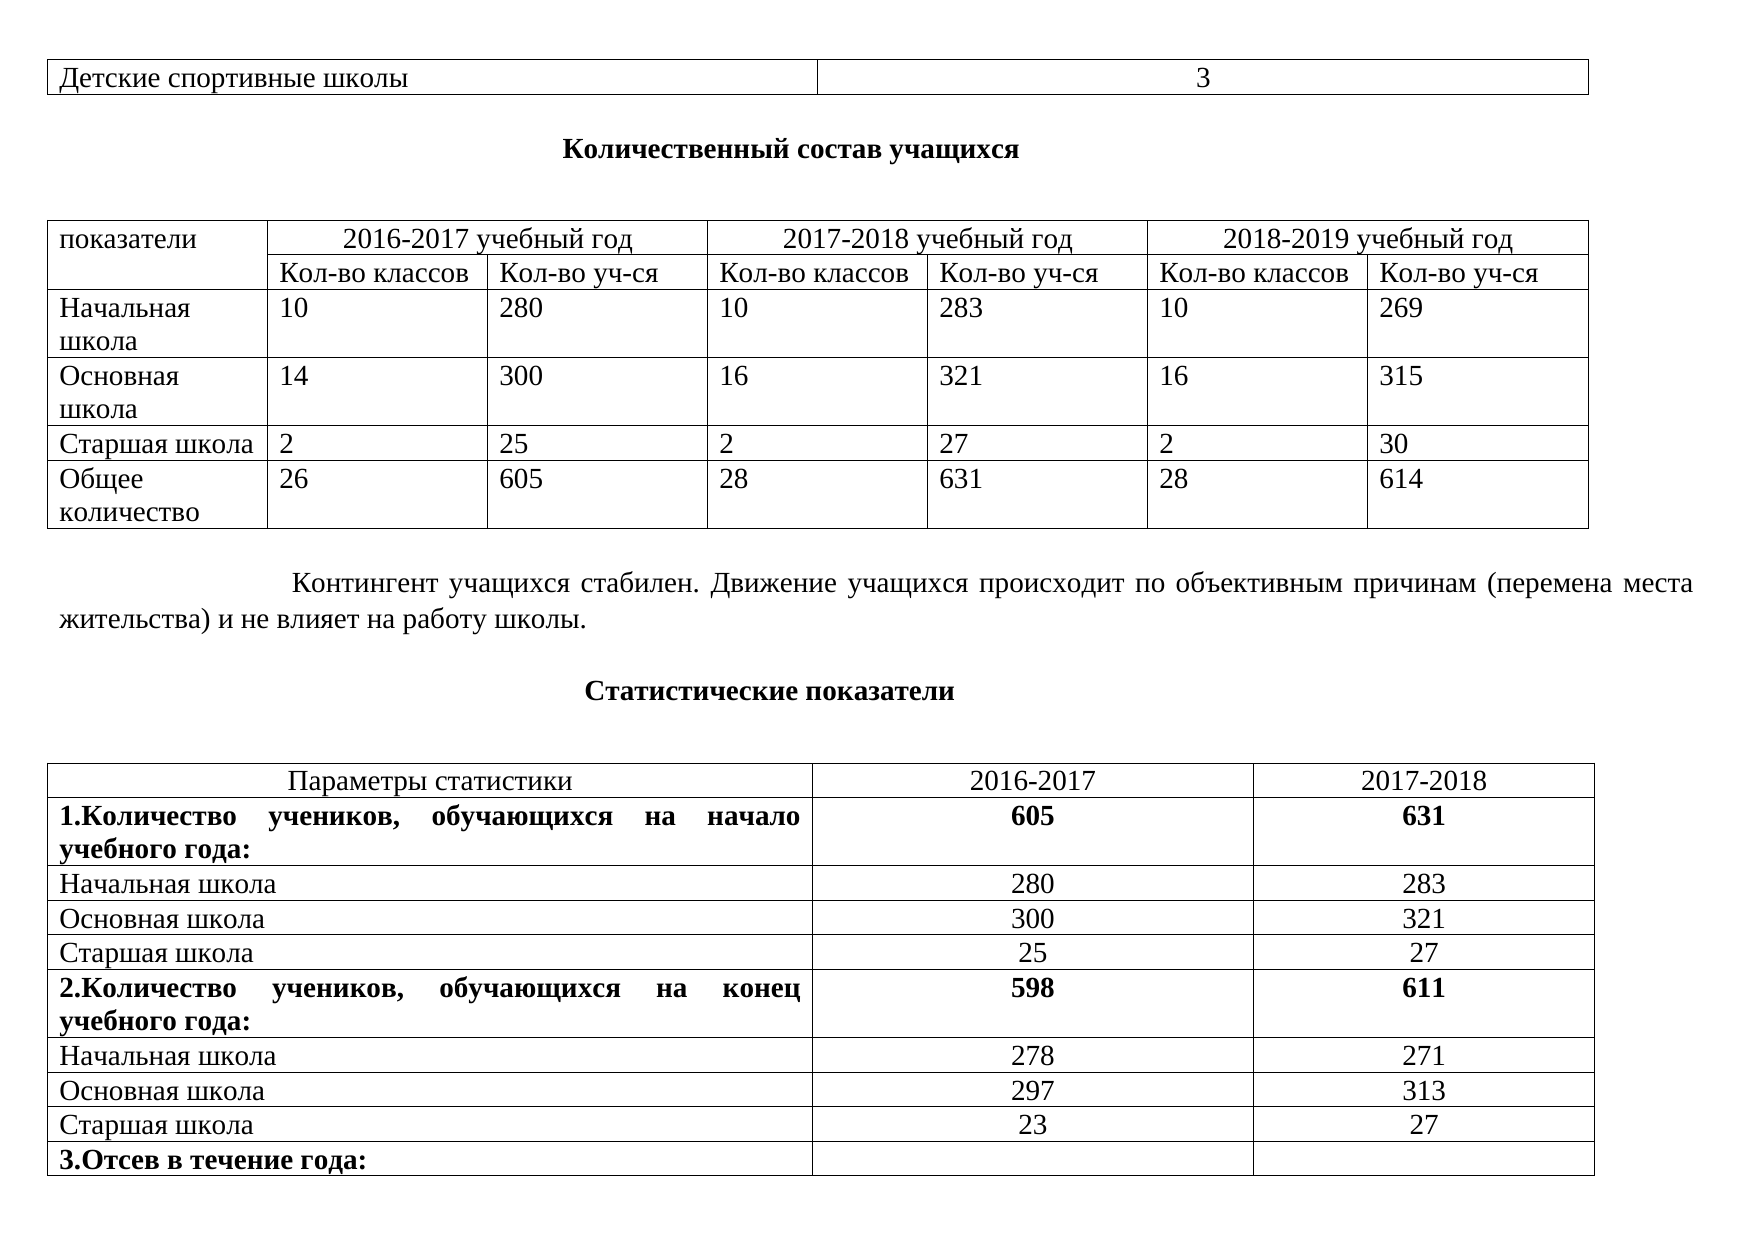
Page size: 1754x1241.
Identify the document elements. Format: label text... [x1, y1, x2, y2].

table_cell 598 [813, 970, 1253, 1037]
table_cell 25 [813, 935, 1253, 969]
table_cell 26 [268, 461, 487, 528]
table_cell Основная школа [48, 358, 267, 425]
table_cell 605 [488, 461, 707, 528]
table_header 2016-2017 [813, 764, 1253, 797]
table_header 2016-2017 учебный год [268, 221, 707, 254]
table_cell 614 [1368, 461, 1588, 528]
list Контингент учащихся стабилен. Движение учащихся происходит по объективным причинам (перемена места жительства) и не влияет на работу школы. [59, 565, 1695, 635]
table_cell Старшая школа [48, 426, 267, 460]
table_cell 269 [1368, 290, 1588, 357]
table_cell 27 [928, 426, 1147, 460]
table_cell Старшая школа [48, 935, 812, 969]
table_cell 321 [928, 358, 1147, 425]
table_cell Кол-во уч-ся [488, 255, 707, 289]
table_cell 2 [268, 426, 487, 460]
table_cell 10 [1148, 290, 1367, 357]
table_cell [813, 1142, 1253, 1175]
table_cell 297 [813, 1073, 1253, 1106]
table_cell 313 [1254, 1073, 1594, 1106]
table_cell 3 [818, 60, 1588, 94]
table_cell 10 [708, 290, 927, 357]
table_cell 300 [813, 901, 1253, 934]
table_cell Основная школа [48, 1073, 812, 1106]
list Количественный состав учащихся [59, 131, 1695, 164]
table_cell 2 [1148, 426, 1367, 460]
table_cell 283 [928, 290, 1147, 357]
table_header 2017-2018 [1254, 764, 1594, 797]
table_header Параметры статистики [48, 764, 812, 797]
table_cell 280 [488, 290, 707, 357]
table_cell 280 [813, 866, 1253, 900]
table_cell Начальная школа [48, 866, 812, 900]
table_cell 16 [1148, 358, 1367, 425]
table_cell 271 [1254, 1038, 1594, 1072]
table_cell Кол-во классов [1148, 255, 1367, 289]
table_cell Общее количество [48, 461, 267, 528]
table_cell Кол-во уч-ся [928, 255, 1147, 289]
table_cell 28 [1148, 461, 1367, 528]
table_cell 605 [813, 798, 1253, 865]
table_cell Кол-во классов [708, 255, 927, 289]
table_cell 278 [813, 1038, 1253, 1072]
table_cell Начальная школа [48, 1038, 812, 1072]
table_header 2018-2019 учебный год [1148, 221, 1588, 254]
table_cell 27 [1254, 935, 1594, 969]
table_cell 611 [1254, 970, 1594, 1037]
table_cell 27 [1254, 1107, 1594, 1141]
table_cell Начальная школа [48, 290, 267, 357]
table_cell [1254, 1142, 1594, 1175]
table_cell 631 [928, 461, 1147, 528]
table_cell 2.Количество учеников, обучающихся на конец учебного года: [48, 970, 812, 1037]
table_cell 300 [488, 358, 707, 425]
table_cell 3.Отсев в течение года: [48, 1142, 812, 1175]
table_cell Основная школа [48, 901, 812, 934]
table_cell 315 [1368, 358, 1588, 425]
table_header 2017-2018 учебный год [708, 221, 1147, 254]
table_cell 283 [1254, 866, 1594, 900]
table_cell 2 [708, 426, 927, 460]
table_cell 23 [813, 1107, 1253, 1141]
table_header показатели [48, 221, 267, 289]
table_cell Старшая школа [48, 1107, 812, 1141]
list Статистические показатели [59, 673, 1695, 707]
table_cell Детские спортивные школы [48, 60, 817, 94]
table_cell 10 [268, 290, 487, 357]
table_cell 16 [708, 358, 927, 425]
table_cell 631 [1254, 798, 1594, 865]
table_cell 30 [1368, 426, 1588, 460]
table_cell 1.Количество учеников, обучающихся на начало учебного года: [48, 798, 812, 865]
table_cell 14 [268, 358, 487, 425]
table_cell 321 [1254, 901, 1594, 934]
table_cell 28 [708, 461, 927, 528]
table_cell Кол-во уч-ся [1368, 255, 1588, 289]
table_cell 25 [488, 426, 707, 460]
table_cell Кол-во классов [268, 255, 487, 289]
